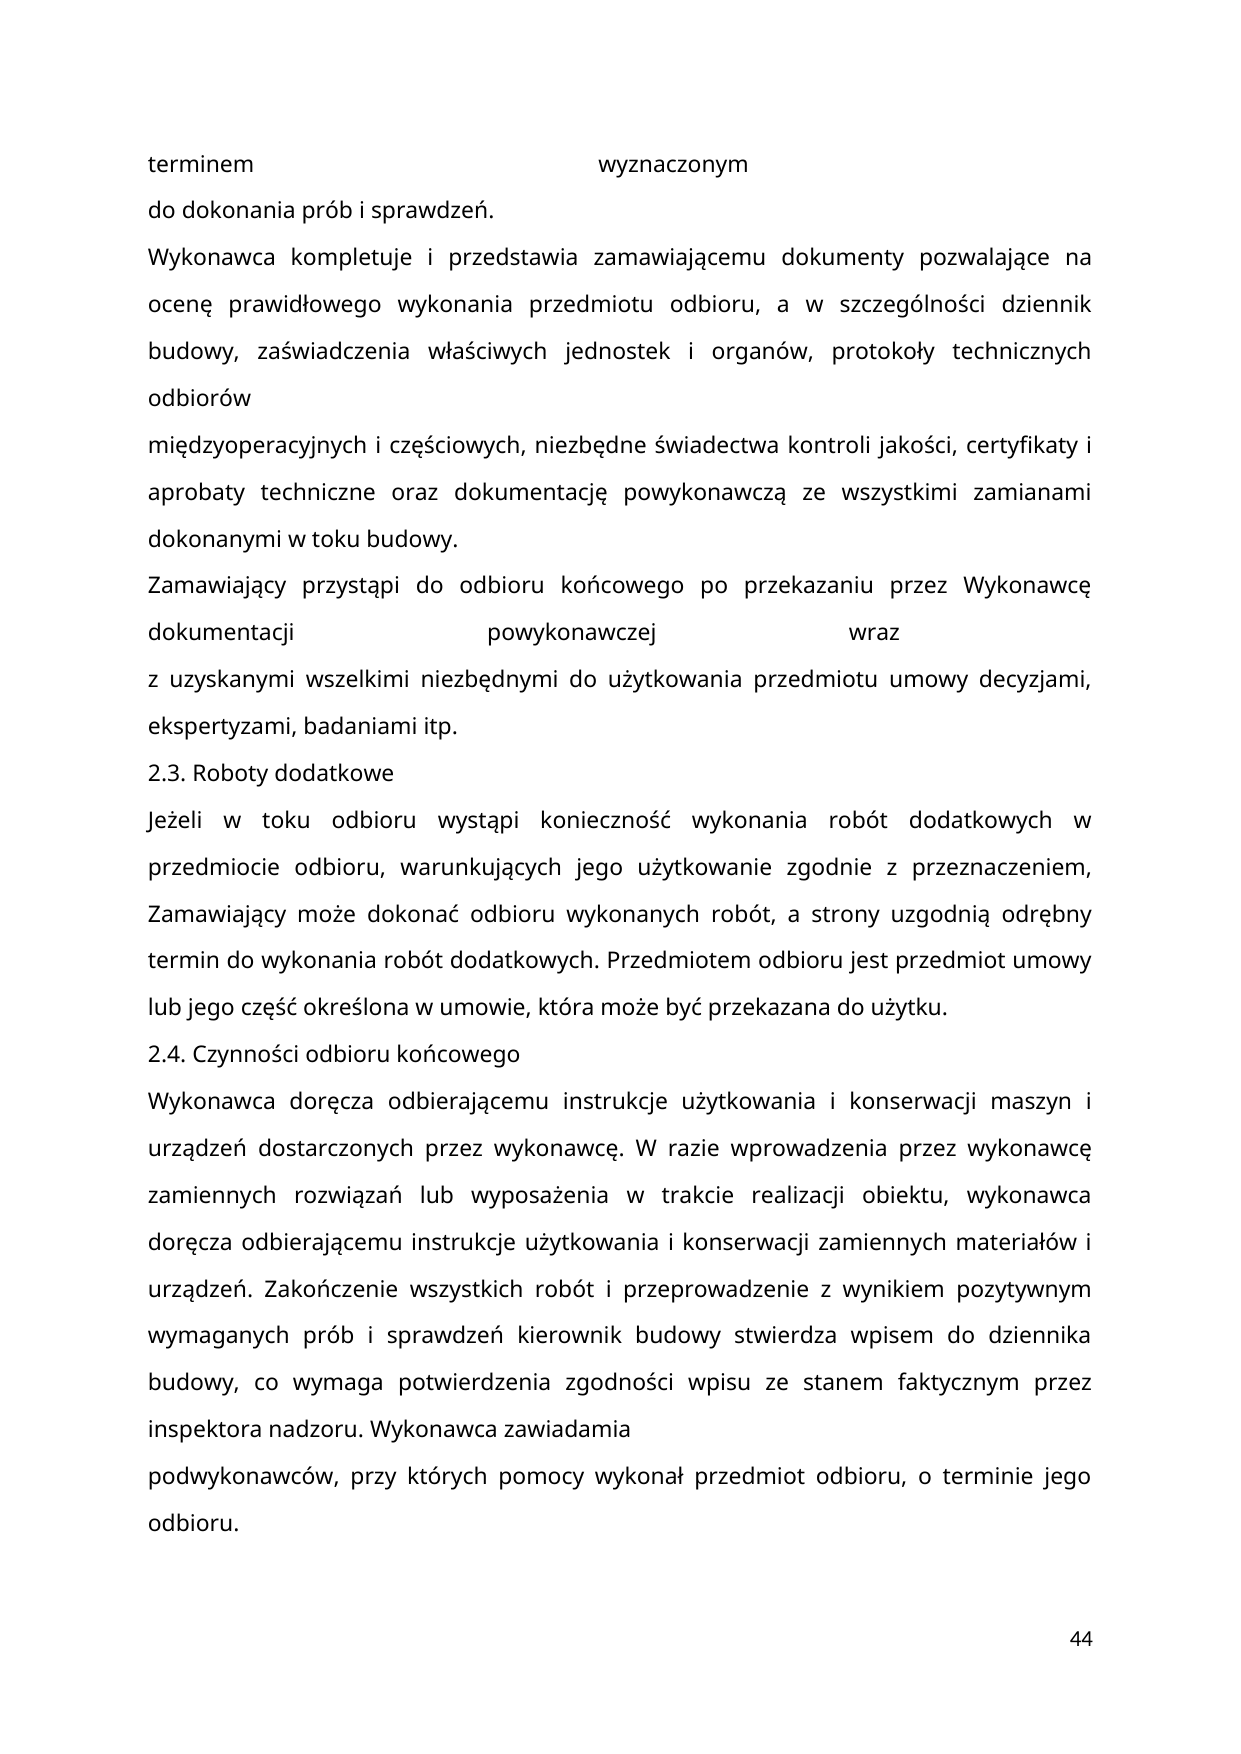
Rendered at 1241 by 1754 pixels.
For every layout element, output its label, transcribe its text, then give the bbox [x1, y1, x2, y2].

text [148, 148, 1093, 226]
text Zamawiający przystąpi do odbioru końcowego po przekazaniu przez Wykonawcę dokumentacji powykonawczej wraz z uzyskanymi wszelkimi niezbędnymi do użytkowania przedmiotu umowy decyzjami, ekspertyzami, badaniami itp. [148, 569, 1093, 741]
text Wykonawca kompletuje i przedstawia zamawiającemu dokumenty pozwalające na ocenę prawidłowego wykonania przedmiotu odbioru, a w szczególności dziennik budowy, zaświadczenia właściwych jednostek i organów, protokoły technicznych odbiorów [148, 241, 1093, 413]
text Jeżeli w toku odbioru wystąpi konieczność wykonania robót dodatkowych w przedmiocie odbioru, warunkujących jego użytkowanie zgodnie z przeznaczeniem, Zamawiający może dokonać odbioru wykonanych robót, a strony uzgodnią odrębny termin do wykonania robót dodatkowych. Przedmiotem odbioru jest przedmiot umowy lub jego część określona w umowie, która może być przekazana do użytku. [148, 804, 1093, 1023]
text międzyoperacyjnych i częściowych, niezbędne świadectwa kontroli jakości, certyfikaty i aprobaty techniczne oraz dokumentację powykonawczą ze wszystkimi zamianami dokonanymi w toku budowy. [148, 429, 1093, 554]
text Wykonawca doręcza odbierającemu instrukcje użytkowania i konserwacji maszyn i urządzeń dostarczonych przez wykonawcę. W razie wprowadzenia przez wykonawcę zamiennych rozwiązań lub wyposażenia w trakcie realizacji obiektu, wykonawca doręcza odbierającemu instrukcje użytkowania i konserwacji zamiennych materiałów i urządzeń. Zakończenie wszystkich robót i przeprowadzenie z wynikiem pozytywnym wymaganych prób i sprawdzeń kierownik budowy stwierdza wpisem do dziennika budowy, co wymaga potwierdzenia zgodności wpisu ze stanem faktycznym przez inspektora nadzoru. Wykonawca zawiadamia [148, 1085, 1093, 1444]
text 2.3. Roboty dodatkowe [148, 757, 1093, 788]
text podwykonawców, przy których pomocy wykonał przedmiot odbioru, o terminie jego odbioru. [148, 1460, 1093, 1538]
text 2.4. Czynności odbioru końcowego [148, 1038, 1093, 1069]
